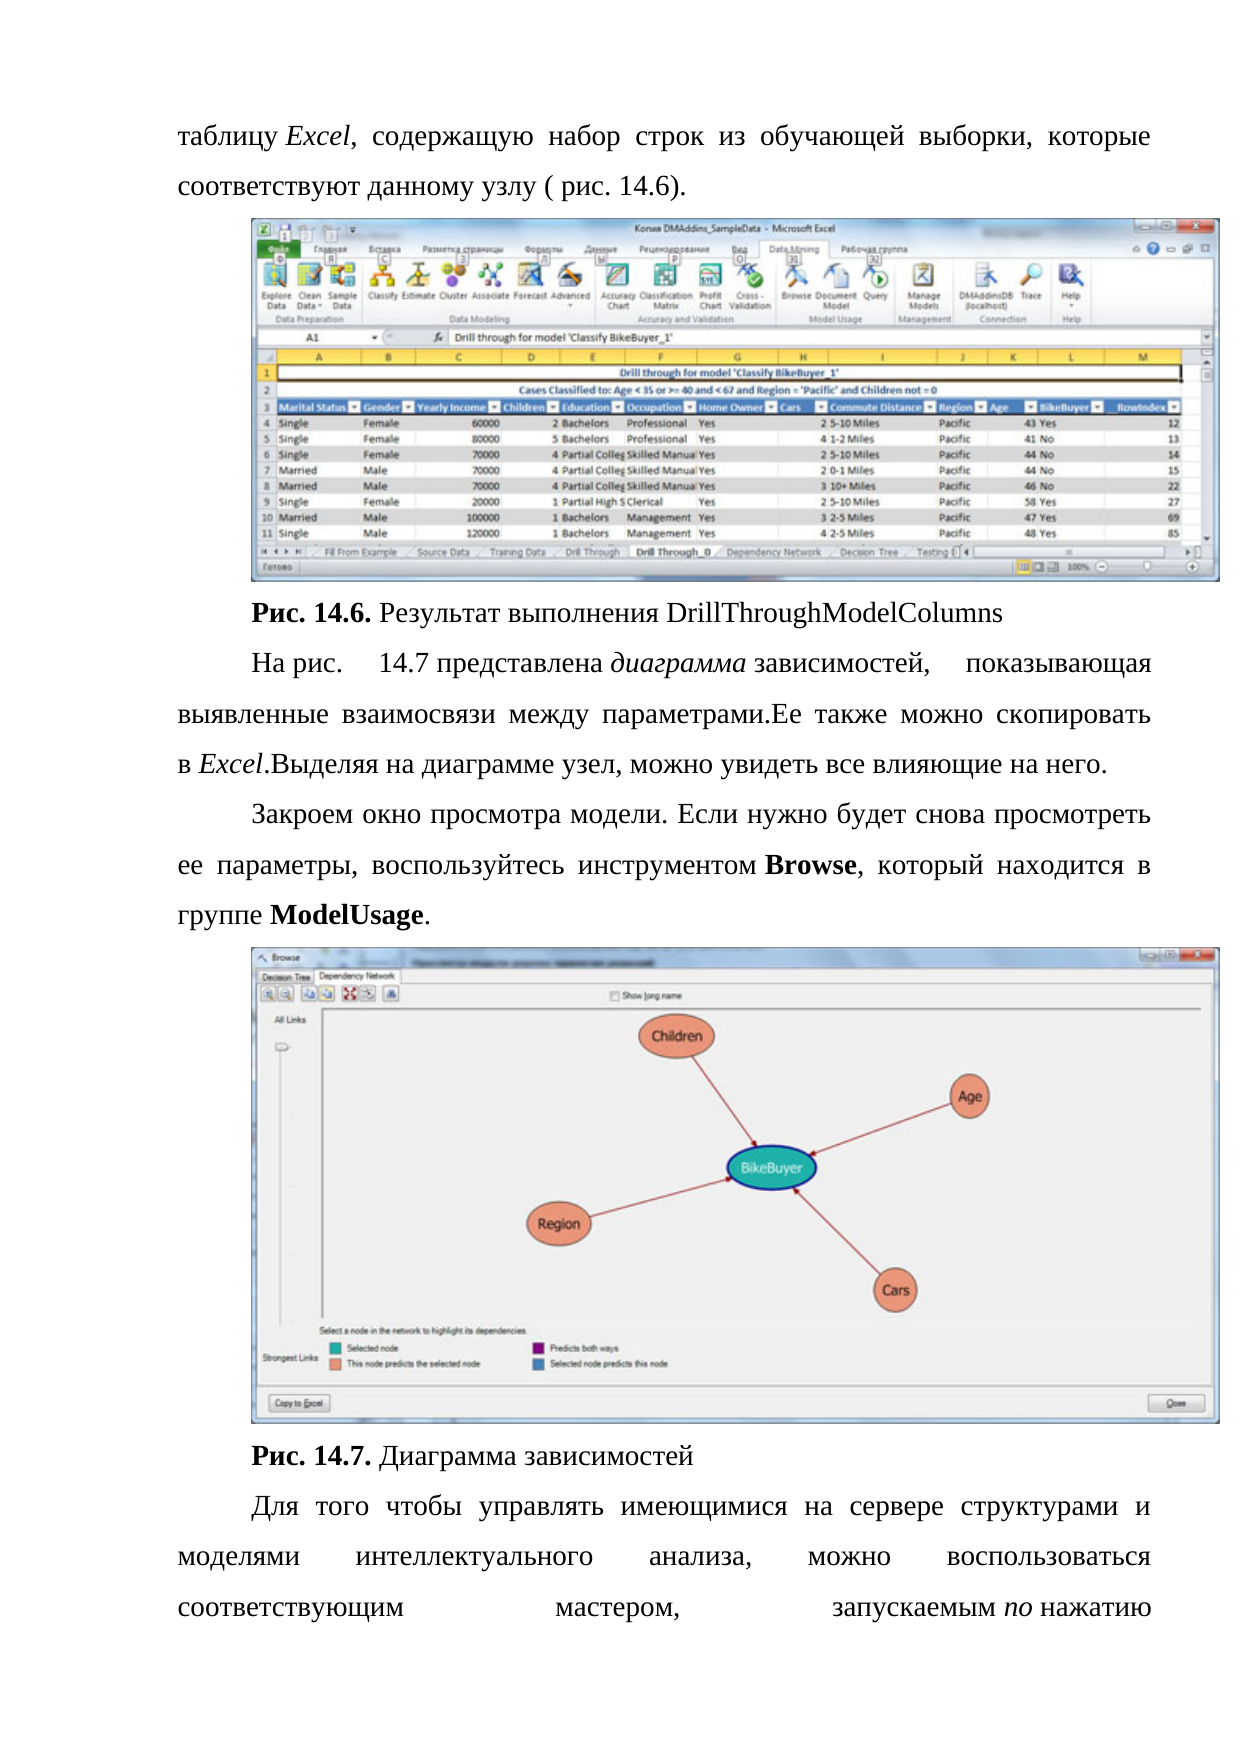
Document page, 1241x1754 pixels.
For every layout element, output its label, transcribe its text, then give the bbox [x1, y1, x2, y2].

text Рис. 14.6. Результат выполнения DrillThroughModelColumns [177, 595, 1152, 629]
picture [251, 947, 1220, 1424]
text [177, 118, 1152, 202]
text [177, 1488, 1152, 1622]
text Рис. 14.7. Диаграмма зависимостей [177, 1438, 1152, 1471]
text Закроем окно просмотра модели. Если нужно будет снова просмотреть ее параметры, воспользуйтесь инструментом Browse, который находится в группе ModelUsage. [177, 796, 1152, 931]
picture [251, 218, 1220, 582]
text На рис. 14.7 представлена диаграмма зависимостей, показывающая выявленные взаимосвязи между параметрами.Ее также можно скопировать в Excel.Выделяя на диаграмме узел, можно увидеть все влияющие на него. [177, 646, 1152, 780]
